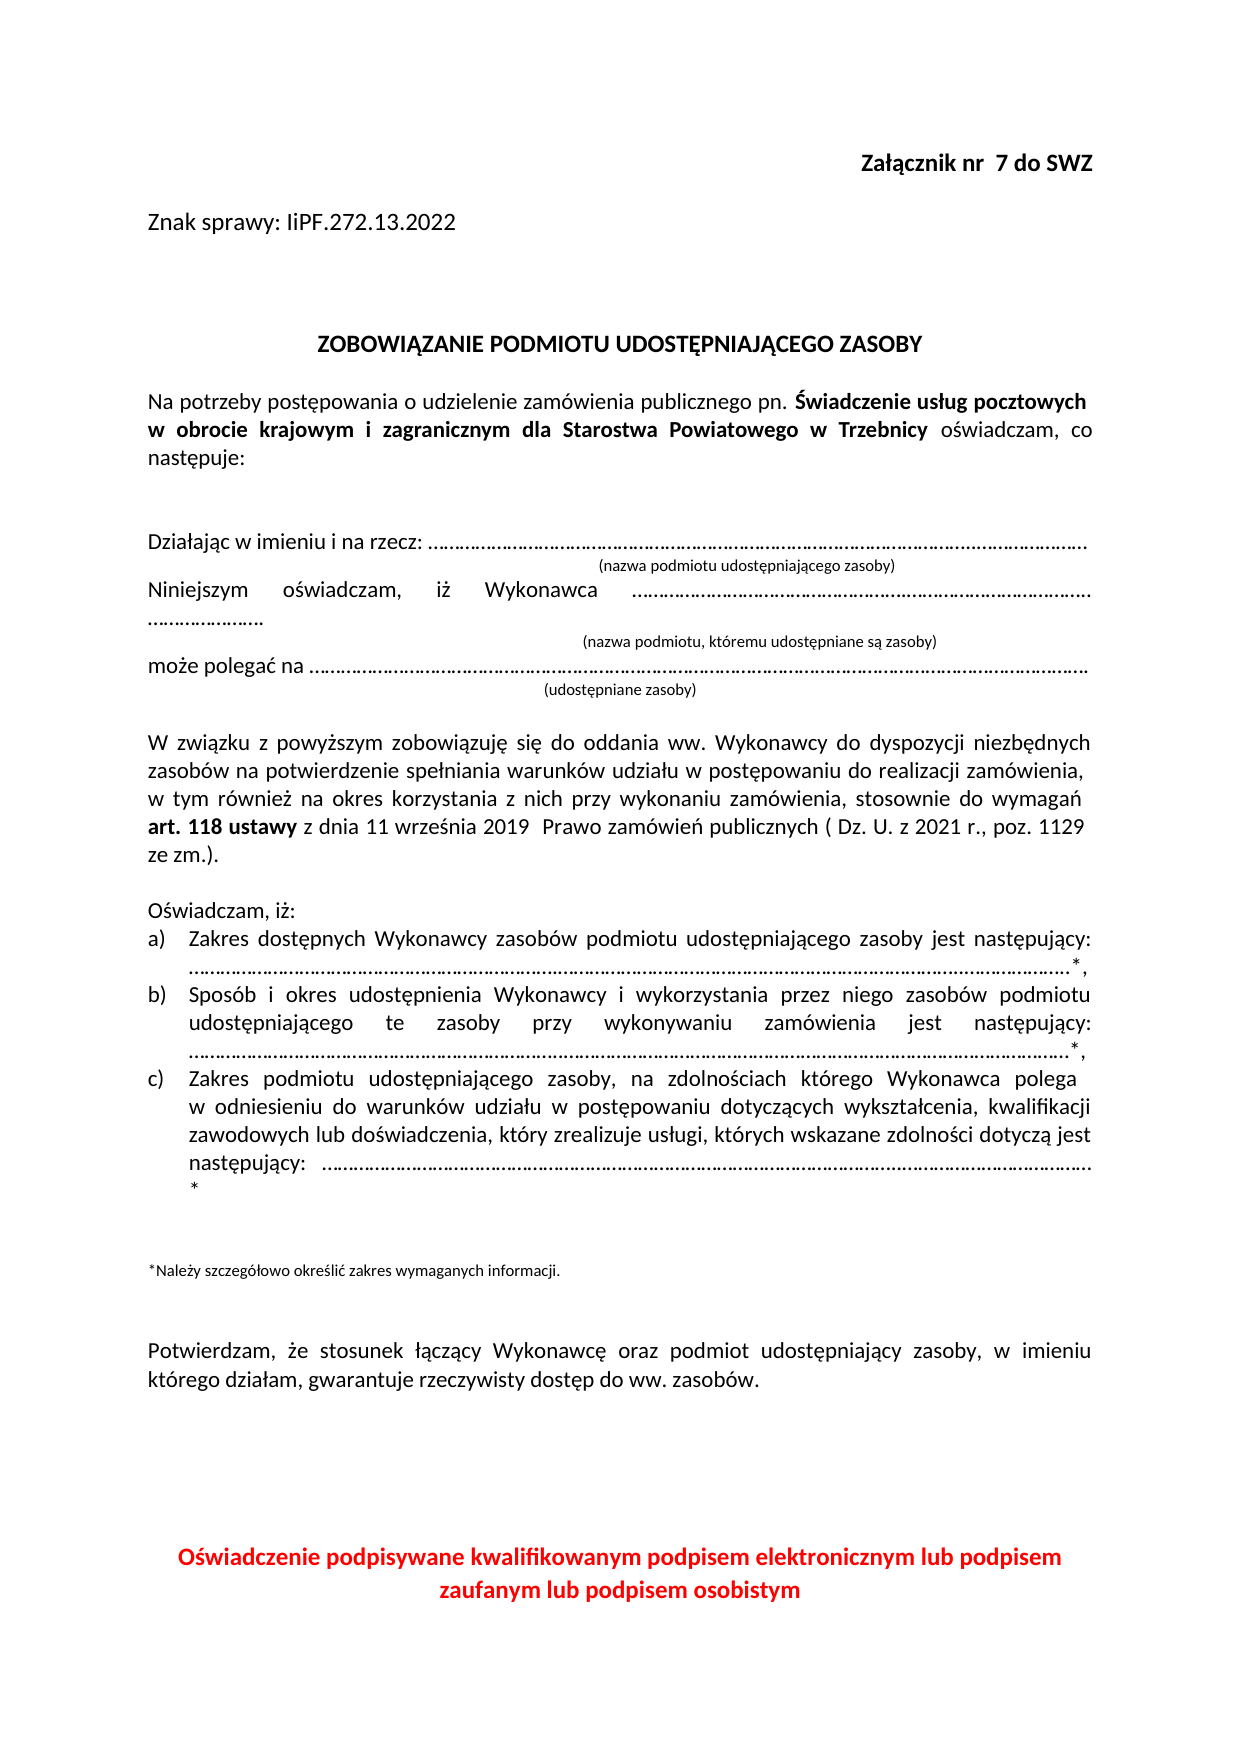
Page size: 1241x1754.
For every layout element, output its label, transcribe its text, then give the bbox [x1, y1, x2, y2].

text (udostępniane zasoby) [148, 679, 1093, 700]
text może polegać na …………………………………………………………………………………………………………………………………. [148, 652, 1093, 679]
text W związku z powyższym zobowiązuję się do oddania ww. Wykonawcy do dyspozycji niezbędnych zasobów na potwierdzenie spełniania warunków udziału w postępowaniu do realizacji zamówienia, w tym również na okres korzystania z nich przy wykonaniu zamówienia, stosownie do wymagań art. 118 ustawy z dnia 11 września 2019 Prawo zamówień publicznych ( Dz. U. z 2021 r., poz. 1129 ze zm.). [148, 728, 1093, 868]
text Znak sprawy: IiPF.272.13.2022 [148, 206, 1093, 237]
list Sposób i okres udostępnienia Wykonawcy i wykorzystania przez niego zasobów podmiotu udostępniającego te zasoby przy wykonywaniu zamówienia jest następujący: ……………………………………………………………..……………………………………………………………………………………*, [148, 980, 1093, 1064]
text ZOBOWIĄZANIE PODMIOTU UDOSTĘPNIAJĄCEGO ZASOBY [148, 328, 1093, 359]
text Oświadczenie podpisywane kwalifikowanym podpisem elektronicznym lub podpisem zaufanym lub podpisem osobistym [148, 1541, 1093, 1605]
text Potwierdzam, że stosunek łączący Wykonawcę oraz podmiot udostępniający zasoby, w imieniu którego działam, gwarantuje rzeczywisty dostęp do ww. zasobów. [148, 1337, 1093, 1393]
text Niniejszym oświadczam, iż Wykonawca …………………………………………….……………………………..…………………. [148, 575, 1093, 631]
text Załącznik nr 7 do SWZ [148, 148, 1093, 178]
text *Należy szczegółowo określić zakres wymaganych informacji. [148, 1260, 1093, 1281]
list Zakres podmiotu udostępniającego zasoby, na zdolnościach którego Wykonawca polega w odniesieniu do warunków udziału w postępowaniu dotyczących wykształcenia, kwalifikacji zawodowych lub doświadczenia, który zrealizuje usługi, których wskazane zdolności dotyczą jest następujący: ………………………………………………………………………………………………..………………………………* [148, 1064, 1093, 1204]
text Na potrzeby postępowania o udzielenie zamówienia publicznego pn. Świadczenie usług pocztowych w obrocie krajowym i zagranicznym dla Starostwa Powiatowego w Trzebnicy oświadczam, co następuje: [148, 387, 1093, 471]
text (nazwa podmiotu, któremu udostępniane są zasoby) [148, 631, 1093, 652]
list Zakres dostępnych Wykonawcy zasobów podmiotu udostępniającego zasoby jest następujący: …………………………………………………………….…………………………………………………………………..………………..*, [148, 924, 1093, 980]
text Działając w imieniu i na rzecz: …………………………………………………………………………………………..………………… [148, 527, 1093, 555]
text (nazwa podmiotu udostępniającego zasoby) [148, 555, 1093, 575]
text Oświadczam, iż: [148, 896, 1093, 924]
